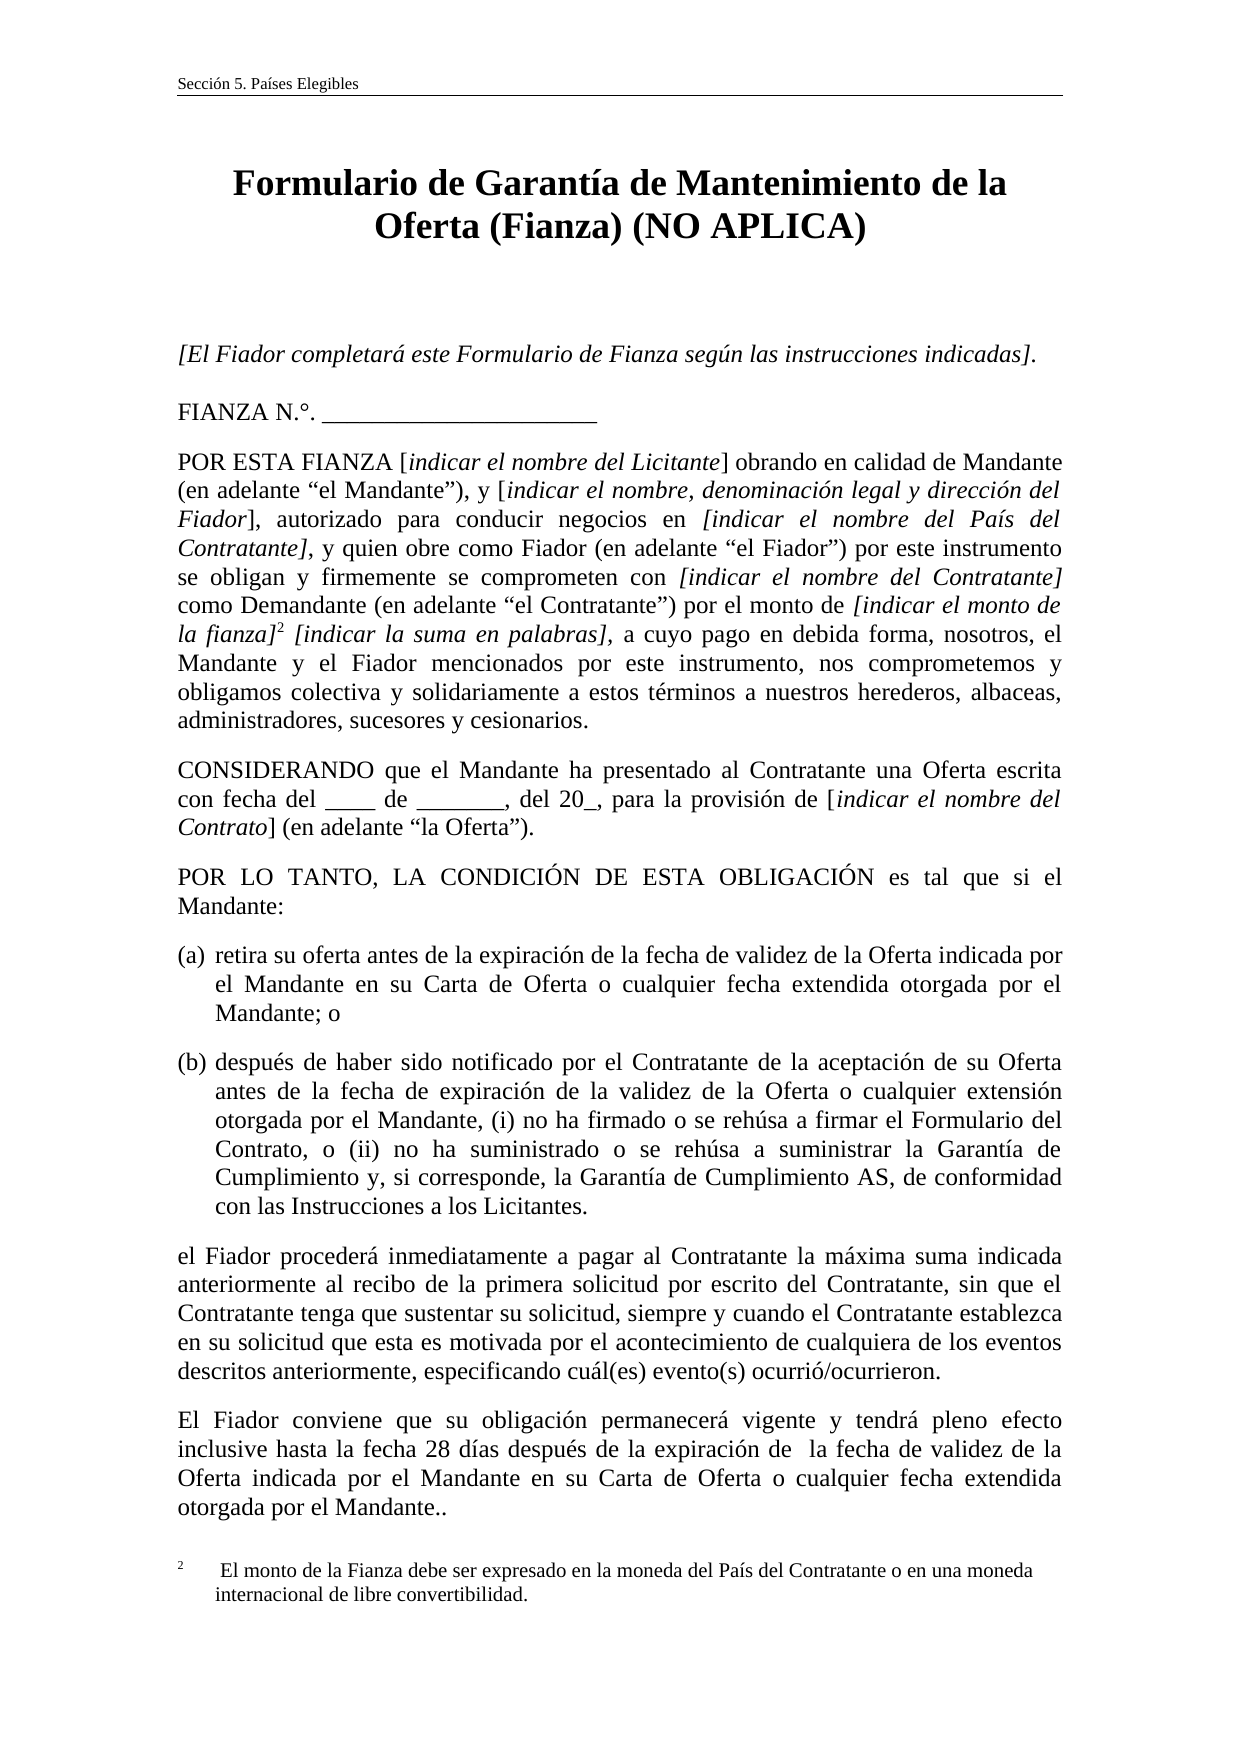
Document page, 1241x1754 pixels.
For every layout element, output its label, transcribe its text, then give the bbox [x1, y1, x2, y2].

text el Fiador procederá inmediatamente a pagar al Contratante la máxima suma indicada anteriormente al recibo de la primera solicitud por escrito del Contratante, sin que el Contratante tenga que sustentar su solicitud, siempre y cuando el Contratante establezca en su solicitud que esta es motivada por el acontecimiento de cualquiera de los eventos descritos anteriormente, especificando cuál(es) evento(s) ocurrió/ocurrieron. [177, 1241, 1063, 1384]
text FIANZA N.°. ______________________ [177, 397, 1063, 426]
text POR LO TANTO, LA CONDICIÓN DE ESTA OBLIGACIÓN es tal que si el Mandante: [177, 862, 1063, 919]
text [El Fiador completará este Formulario de Fianza según las instrucciones indicadas]. [177, 339, 1063, 368]
text POR ESTA FIANZA [indicar el nombre del Licitante] obrando en calidad de Mandante (en adelante “el Mandante”), y [indicar el nombre, denominación legal y dirección del Fiador], autorizado para conducir negocios en [indicar el nombre del País del Contratante], y quien obre como Fiador (en adelante “el Fiador”) por este instrumento se obligan y firmemente se comprometen con [indicar el nombre del Contratante] como Demandante (en adelante “el Contratante”) por el monto de [indicar el monto de la fianza] [indicar la suma en palabras], a cuyo pago en debida forma, nosotros, el Mandante y el Fiador mencionados por este instrumento, nos comprometemos y obligamos colectiva y solidariamente a estos términos a nuestros herederos, albaceas, administradores, sucesores y cesionarios. [177, 447, 1063, 734]
text El Fiador conviene que su obligación permanecerá vigente y tendrá pleno efecto inclusive hasta la fecha 28 días después de la expiración de la fecha de validez de la Oferta indicada por el Mandante en su Carta de Oferta o cualquier fecha extendida otorgada por el Mandante.. [177, 1405, 1063, 1520]
list retira su oferta antes de la expiración de la fecha de validez de la Oferta indicada por el Mandante en su Carta de Oferta o cualquier fecha extendida otorgada por el Mandante; o [177, 940, 1063, 1027]
list después de haber sido notificado por el Contratante de la aceptación de su Oferta antes de la fecha de expiración de la validez de la Oferta o cualquier extensión otorgada por el Mandante, (i) no ha firmado o se rehúsa a firmar el Formulario del Contrato, o (ii) no ha suministrado o se rehúsa a suministrar la Garantía de Cumplimiento y, si corresponde, la Garantía de Cumplimiento AS, de conformidad con las Instrucciones a los Licitantes. [177, 1047, 1063, 1220]
text CONSIDERANDO que el Mandante ha presentado al Contratante una Oferta escrita con fecha del ____ de _______, del 20_, para la provisión de [indicar el nombre del Contrato] (en adelante “la Oferta”). [177, 755, 1063, 841]
text Formulario de Garantía de Mantenimiento de la Oferta (Fianza) (NO APLICA) [177, 160, 1063, 246]
